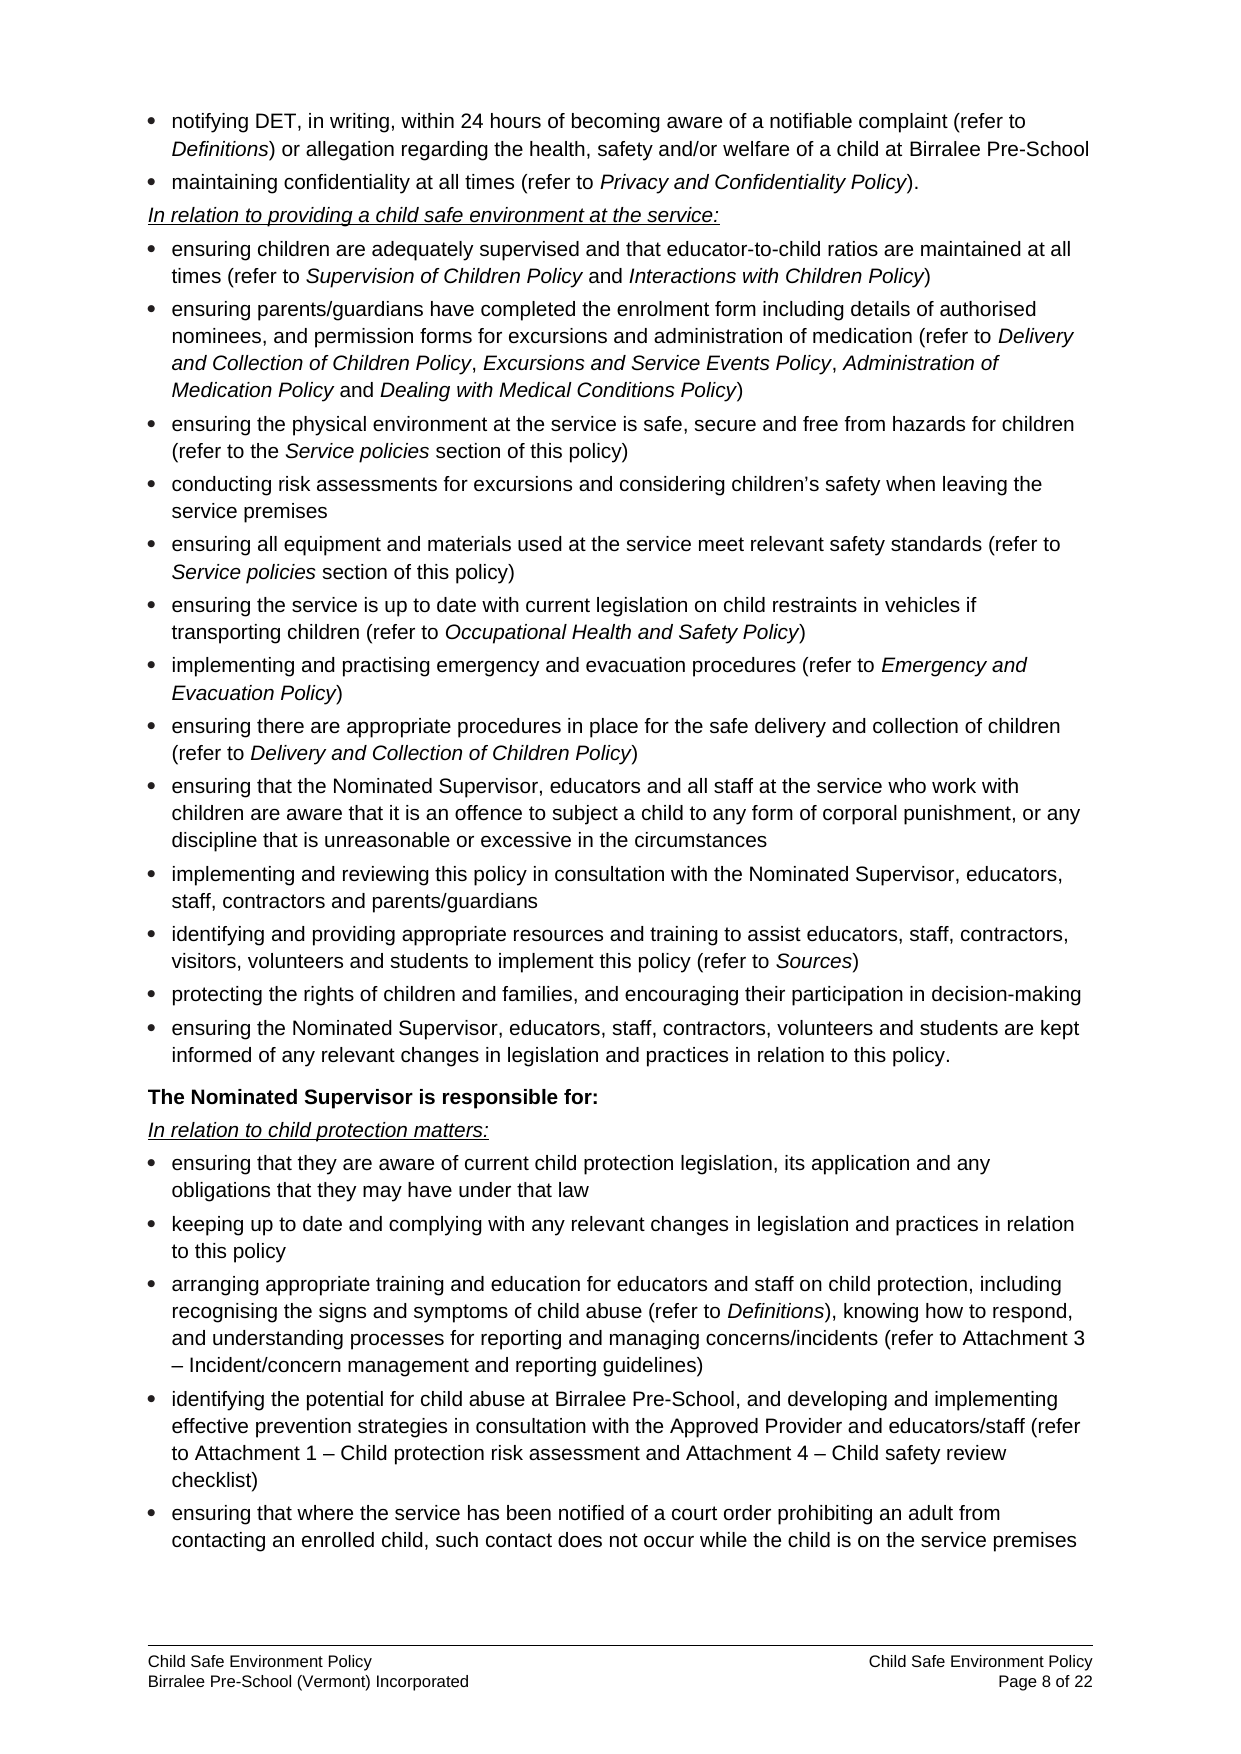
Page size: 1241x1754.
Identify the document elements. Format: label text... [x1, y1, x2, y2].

text implementing and practising emergency and evacuation procedures (refer to Emergency and Evacuation Policy) [148, 650, 1092, 704]
text In relation to providing a child safe environment at the service: [148, 200, 1092, 227]
text In relation to child protection matters: [148, 1115, 1092, 1142]
text identifying and providing appropriate resources and training to assist educators, staff, contractors, visitors, volunteers and students to implement this policy (refer to Sources) [148, 919, 1092, 973]
text ensuring that they are aware of current child protection legislation, its application and any obligations that they may have under that law [148, 1148, 1092, 1202]
text implementing and reviewing this policy in consultation with the Nominated Supervisor, educators, staff, contractors and parents/guardians [148, 858, 1092, 913]
text ensuring there are appropriate procedures in place for the safe delivery and collection of children (refer to Delivery and Collection of Children Policy) [148, 711, 1092, 765]
text ensuring parents/guardians have completed the enrolment form including details of authorised nominees, and permission forms for excursions and administration of medication (refer to Delivery and Collection of Children Policy, Excursions and Service Events Policy, Administration of Medication Policy and Dealing with Medical Conditions Policy) [148, 294, 1092, 402]
text identifying the potential for child abuse at Birralee Pre-School, and developing and implementing effective prevention strategies in consultation with the Approved Provider and educators/staff (refer to Attachment 1 – Child protection risk assessment and Attachment 4 – Child safety review checklist) [148, 1383, 1092, 1492]
text ensuring the Nominated Supervisor, educators, staff, contractors, volunteers and students are kept informed of any relevant changes in legislation and practices in relation to this policy. [148, 1013, 1092, 1067]
text ensuring all equipment and materials used at the service meet relevant safety standards (refer to Service policies section of this policy) [148, 529, 1092, 583]
text maintaining confidentiality at all times (refer to Privacy and Confidentiality Policy). [148, 167, 1092, 194]
text ensuring that the Nominated Supervisor, educators and all staff at the service who work with children are aware that it is an offence to subject a child to any form of corporal punishment, or any discipline that is unreasonable or excessive in the circumstances [148, 771, 1092, 852]
text ensuring the physical environment at the service is safe, secure and free from hazards for children (refer to the Service policies section of this policy) [148, 408, 1092, 463]
subtitle The Nominated Supervisor is responsible for: [148, 1084, 1092, 1108]
text ensuring the service is up to date with current legislation on child restraints in vehicles if transporting children (refer to Occupational Health and Safety Policy) [148, 590, 1092, 644]
text ensuring children are adequately supervised and that educator-to-child ratios are maintained at all times (refer to Supervision of Children Policy and Interactions with Children Policy) [148, 233, 1092, 288]
text protecting the rights of children and families, and encouraging their participation in decision-making [148, 979, 1092, 1006]
text keeping up to date and complying with any relevant changes in legislation and practices in relation to this policy [148, 1208, 1092, 1263]
text ensuring that where the service has been notified of a court order prohibiting an adult from contacting an enrolled child, such contact does not occur while the child is on the service premises [148, 1498, 1092, 1552]
text notifying DET, in writing, within 24 hours of becoming aware of a notifiable complaint (refer to Definitions) or allegation regarding the health, safety and/or welfare of a child at Birralee Pre-School [148, 106, 1092, 161]
text conducting risk assessments for excursions and considering children’s safety when leaving the service premises [148, 469, 1092, 523]
text arranging appropriate training and education for educators and staff on child protection, including recognising the signs and symptoms of child abuse (refer to Definitions), knowing how to respond, and understanding processes for reporting and managing concerns/incidents (refer to Attachment 3 – Incident/concern management and reporting guidelines) [148, 1269, 1092, 1377]
